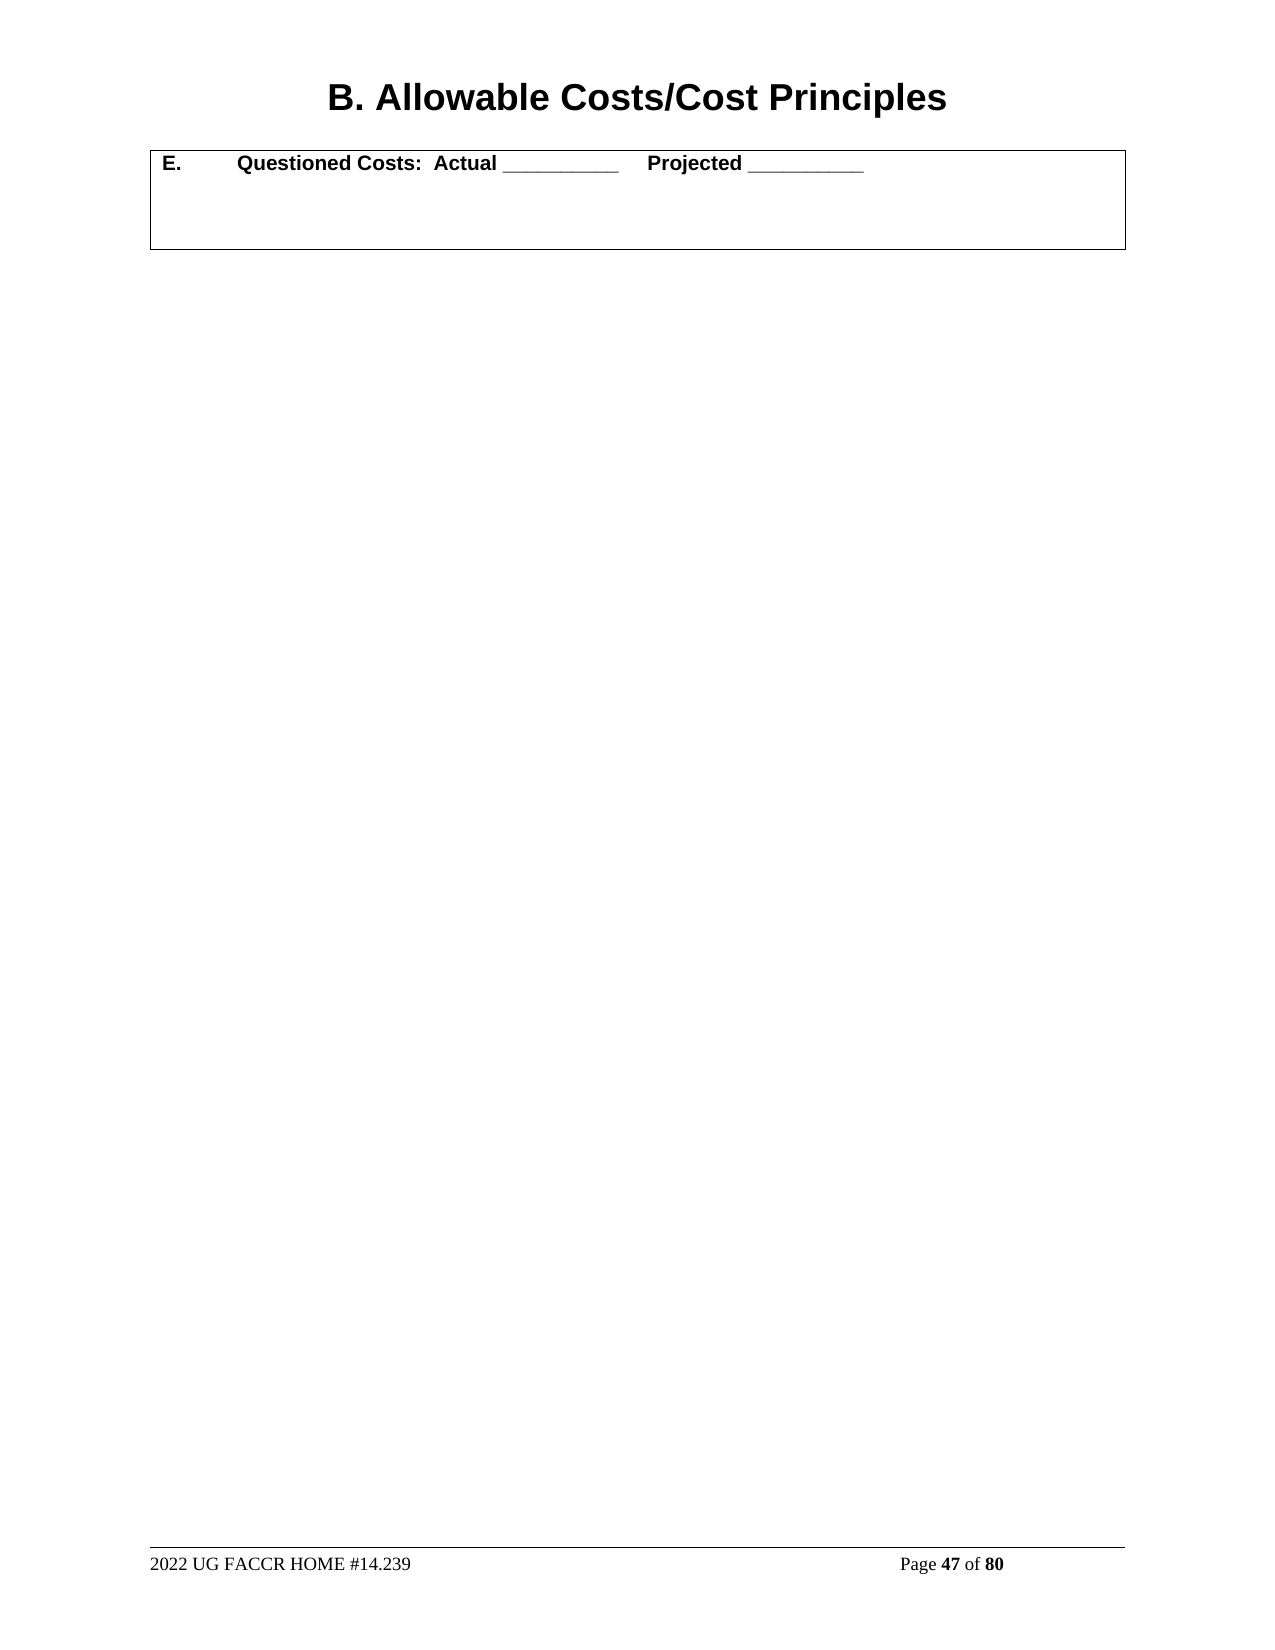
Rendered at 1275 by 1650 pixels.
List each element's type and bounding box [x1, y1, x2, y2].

table_cell [151, 151, 1125, 249]
